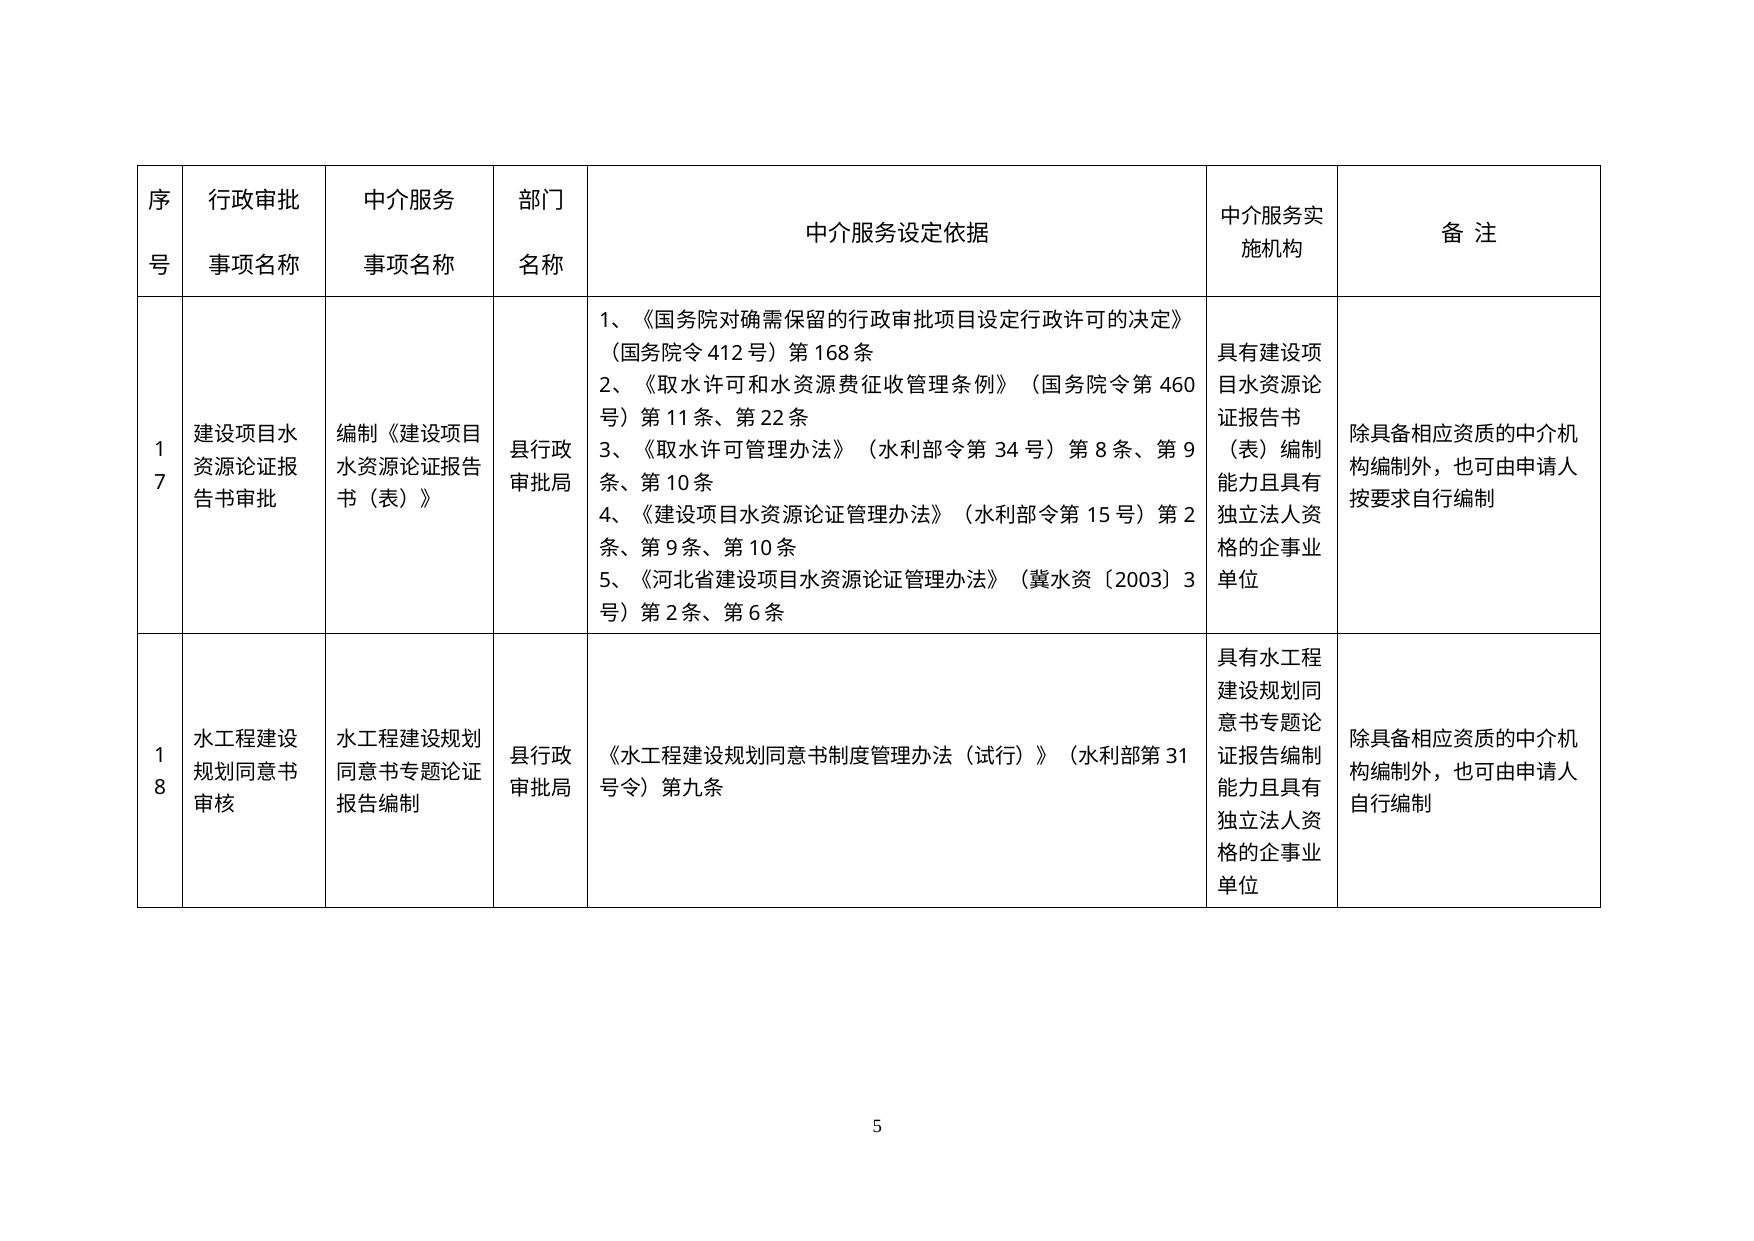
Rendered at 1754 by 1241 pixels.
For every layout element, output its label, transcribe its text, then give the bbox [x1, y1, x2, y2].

table_cell 水工程建设规划同意书专题论证报告编制 [326, 634, 493, 907]
table_header 序号 [138, 166, 182, 296]
table_header 行政审批 事项名称 [183, 166, 325, 296]
table_cell 18 [138, 634, 182, 907]
table_header 中介服务实施机构 [1207, 166, 1337, 296]
table_cell 县行政审批局 [494, 297, 587, 633]
table_cell 县行政审批局 [494, 634, 587, 907]
table_cell 除具备相应资质的中介机构编制外，也可由申请人按要求自行编制 [1338, 297, 1600, 633]
table_cell 编制《建设项目水资源论证报告书（表）》 [326, 297, 493, 633]
table_cell 具有水工程建设规划同意书专题论证报告编制能力且具有独立法人资格的企事业单位 [1207, 634, 1337, 907]
table_header 中介服务 事项名称 [326, 166, 493, 296]
table_cell 《水工程建设规划同意书制度管理办法（试行）》（水利部第31号令）第九条 [588, 634, 1206, 907]
table_cell 建设项目水资源论证报告书审批 [183, 297, 325, 633]
table_header 中介服务设定依据 [588, 166, 1206, 296]
table_cell 1、《国务院对确需保留的行政审批项目设定行政许可的决定》（国务院令412号）第168条 2、《取水许可和水资源费征收管理条例》（国务院令第460号）第11条、第22条 3、《取水许可管理办法》（水利部令第34号）第8条、第9条、第10条 4、《建设项目水资源论证管理办法》（水利部令第15号）第2条、第9条、第10条 5、《河北省建设项目水资源论证管理办法》（冀水资〔2003〕3号）第2条、第6条 [588, 297, 1206, 633]
table_cell 水工程建设规划同意书审核 [183, 634, 325, 907]
table_cell 具有建设项目水资源论证报告书（表）编制能力且具有独立法人资格的企事业单位 [1207, 297, 1337, 633]
table_cell 除具备相应资质的中介机构编制外，也可由申请人自行编制 [1338, 634, 1600, 907]
table_header 部门 名称 [494, 166, 587, 296]
table_cell 17 [138, 297, 182, 633]
table_header 备 注 [1338, 166, 1600, 296]
